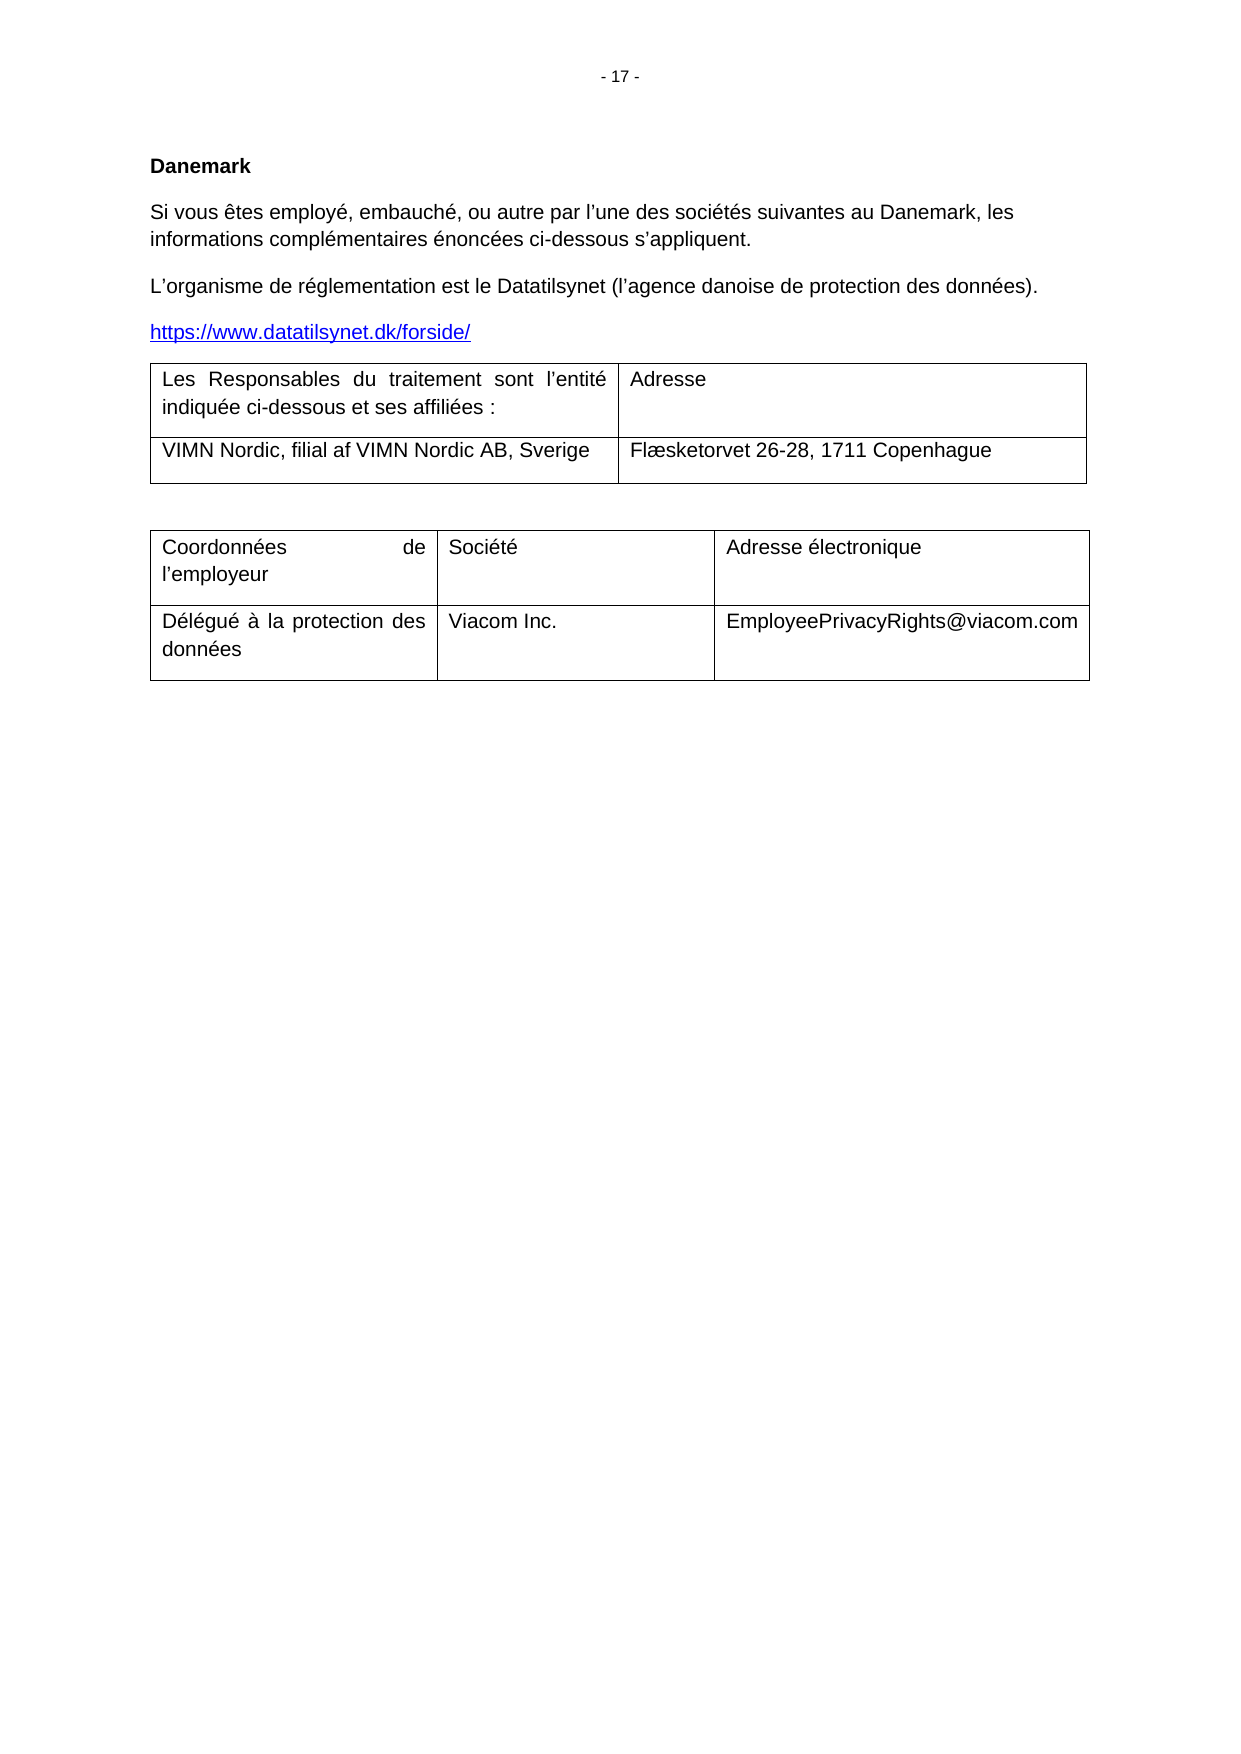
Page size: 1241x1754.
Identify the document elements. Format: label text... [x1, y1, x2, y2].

table_header Société [438, 531, 714, 605]
table_cell VIMN Nordic, filial af VIMN Nordic AB, Sverige [151, 438, 618, 483]
table_cell Flæsketorvet 26-28, 1711 Copenhague [619, 438, 1086, 483]
table_header Coordonnées de l’employeur [151, 531, 437, 605]
text Danemark [150, 150, 1090, 177]
table_header Les Responsables du traitement sont l’entité indiquée ci-dessous et ses affiliées : [151, 364, 618, 437]
text L’organisme de réglementation est le Datatilsynet (l’agence danoise de protection des données). [150, 270, 1090, 297]
table_cell EmployeePrivacyRights@viacom.com [715, 606, 1089, 679]
table_cell Viacom Inc. [438, 606, 714, 679]
table_header Adresse électronique [715, 531, 1089, 605]
text https://www.datatilsynet.dk/forside/ [150, 316, 1090, 344]
table_header Adresse [619, 364, 1086, 437]
table_cell Délégué à la protection des données [151, 606, 437, 679]
text Si vous êtes employé, embauché, ou autre par l’une des sociétés suivantes au Danemark, les informations complémentaires énoncées ci-dessous s’appliquent. [150, 196, 1090, 251]
